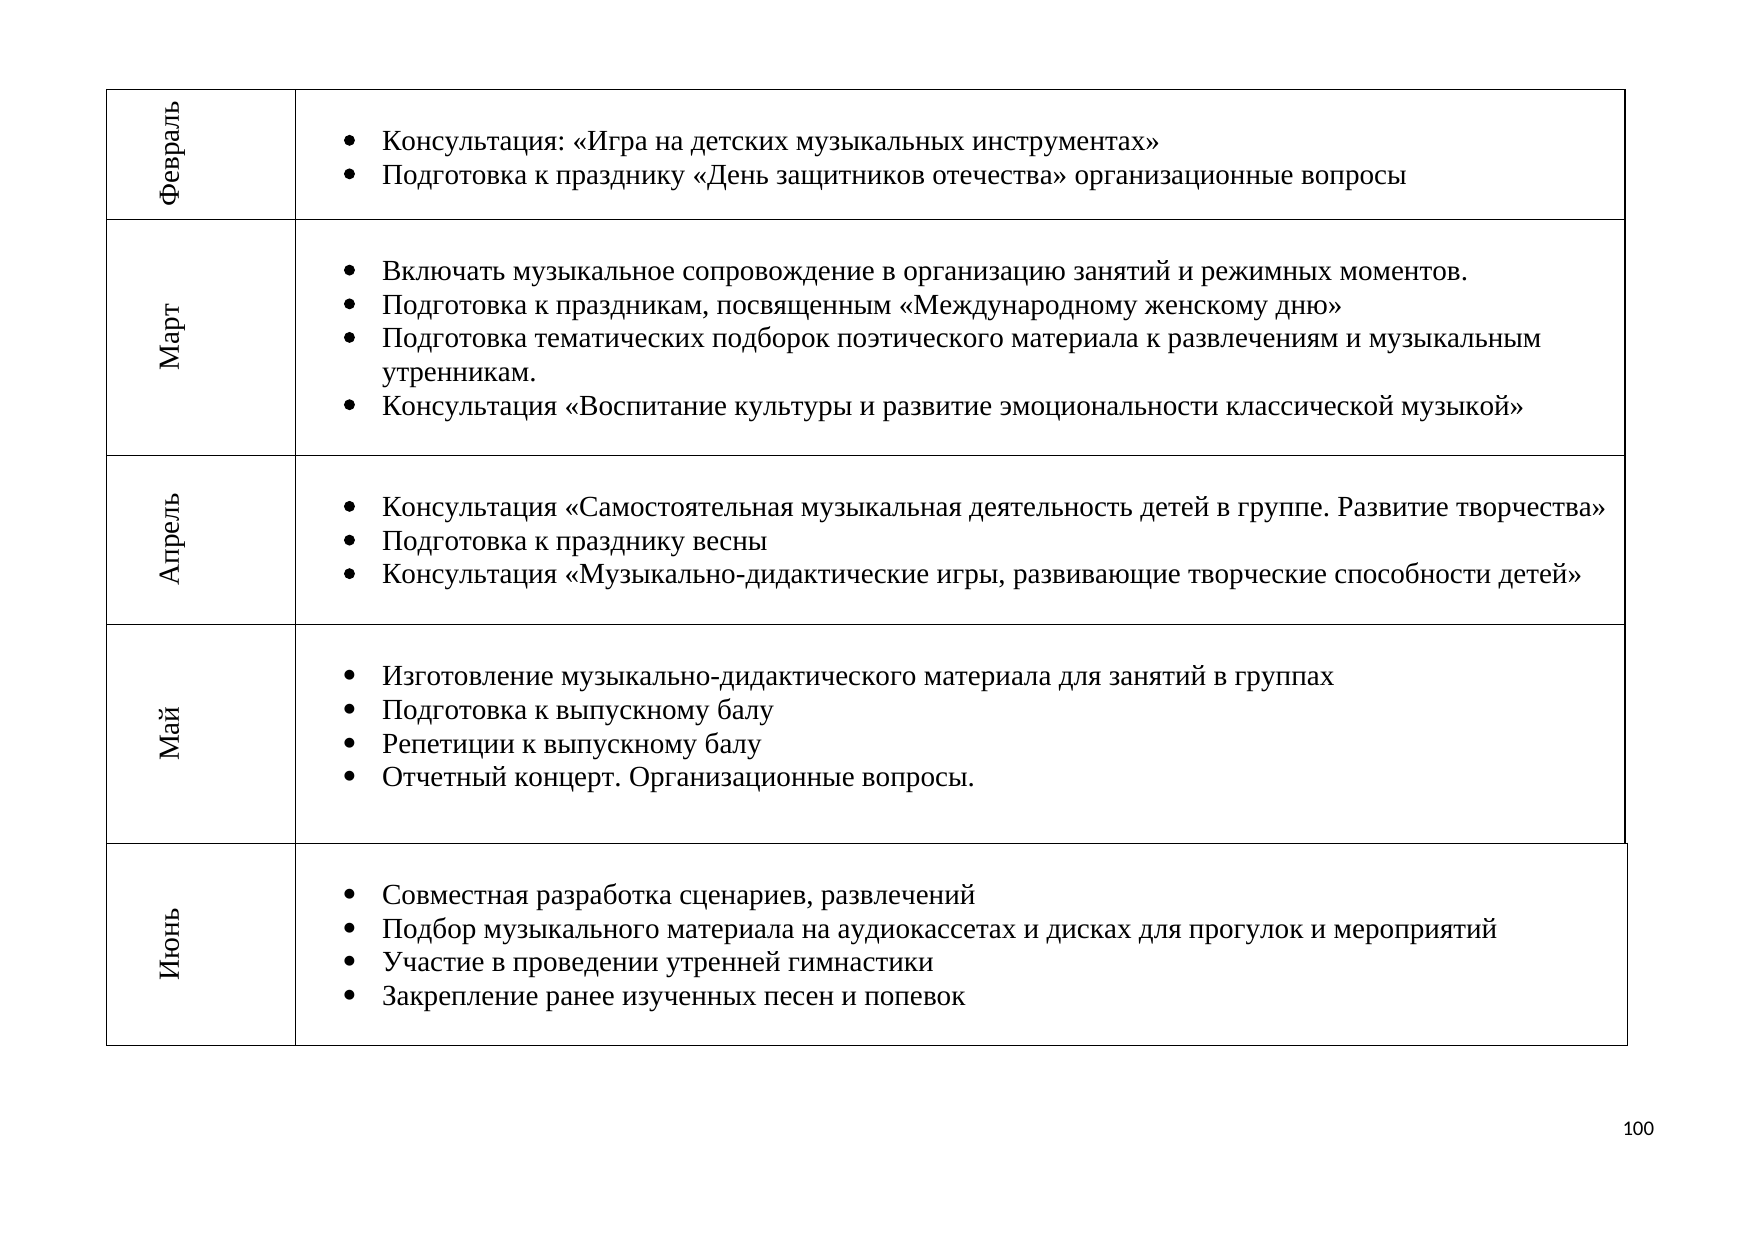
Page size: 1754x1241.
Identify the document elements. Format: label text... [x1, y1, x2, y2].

table_cell Апрель [107, 456, 295, 624]
table_cell Изготовление музыкально-дидактического материала для занятий в группах Подготовка к выпускному балу Репетиции к выпускному балу Отчетный концерт. Организационные вопросы. [296, 625, 1624, 843]
table_cell Март [107, 220, 295, 455]
table_cell Совместная разработка сценариев, развлечений Подбор музыкального материала на аудиокассетах и дисках для прогулок и мероприятий Участие в проведении утренней гимнастики Закрепление ранее изученных песен и попевок [296, 844, 1627, 1045]
table_cell Консультация «Самостоятельная музыкальная деятельность детей в группе. Развитие творчества» Подготовка к празднику весны Консультация «Музыкально-дидактические игры, развивающие творческие способности детей» [296, 456, 1624, 624]
table_cell Май [107, 625, 295, 843]
table_cell Июнь [107, 844, 295, 1045]
table_cell Февраль [107, 90, 295, 218]
table_cell Включать музыкальное сопровождение в организацию занятий и режимных моментов. Подготовка к праздникам, посвященным «Международному женскому дню» Подготовка тематических подборок поэтического материала к развлечениям и музыкальным утренникам. Консультация «Воспитание культуры и развитие эмоциональности классической музыкой» [296, 220, 1624, 455]
table_cell Консультация: «Игра на детских музыкальных инструментах» Подготовка к празднику «День защитников отечества» организационные вопросы [296, 90, 1624, 218]
